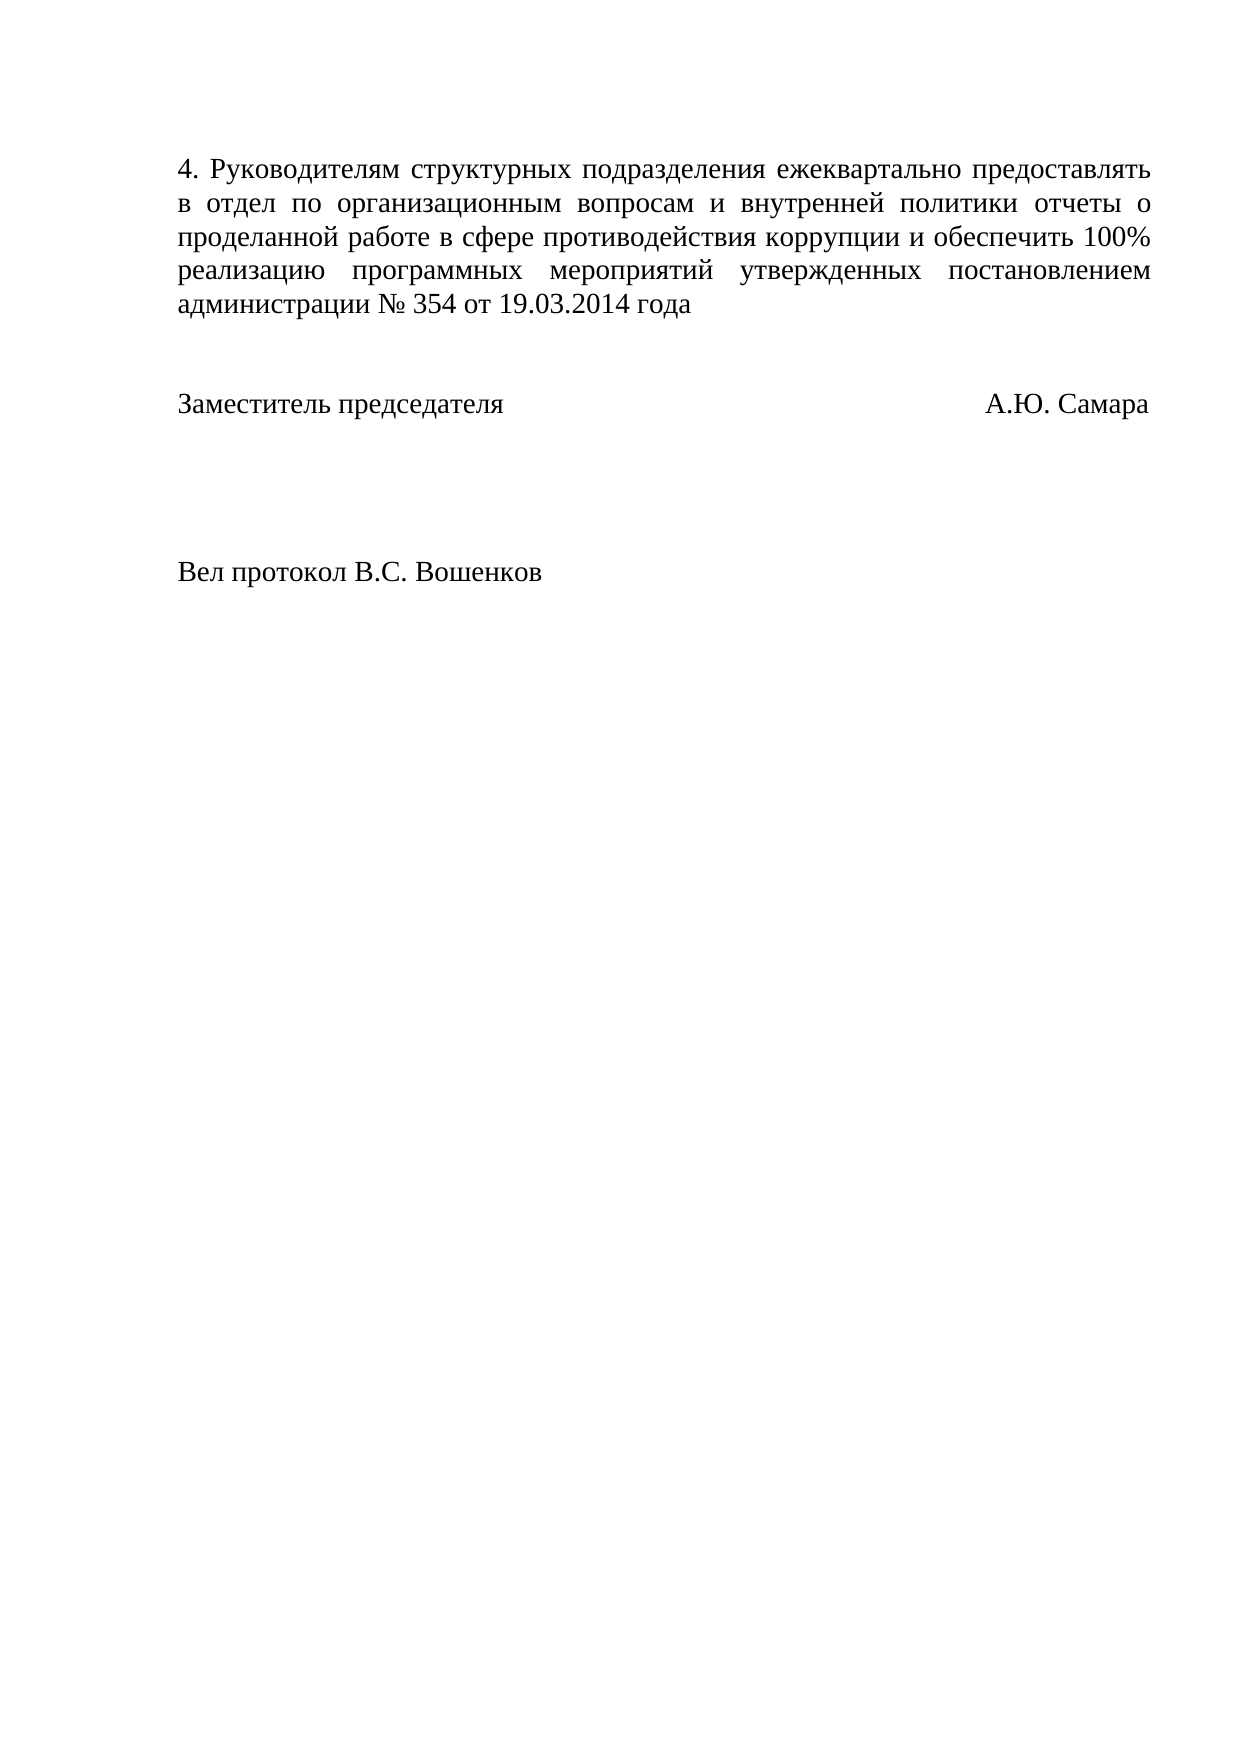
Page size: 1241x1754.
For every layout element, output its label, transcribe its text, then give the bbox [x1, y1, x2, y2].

text Вел протокол В.С. Вошенков [177, 554, 1152, 588]
text Заместитель председателя А.Ю. Самара [177, 386, 1152, 420]
text 4. Руководителям структурных подразделения ежеквартально предоставлять в отдел по организационным вопросам и внутренней политики отчеты о проделанной работе в сфере противодействия коррупции и обеспечить 100% реализацию программных мероприятий утвержденных постановлением администрации № 354 от 19.03.2014 года [177, 152, 1152, 319]
